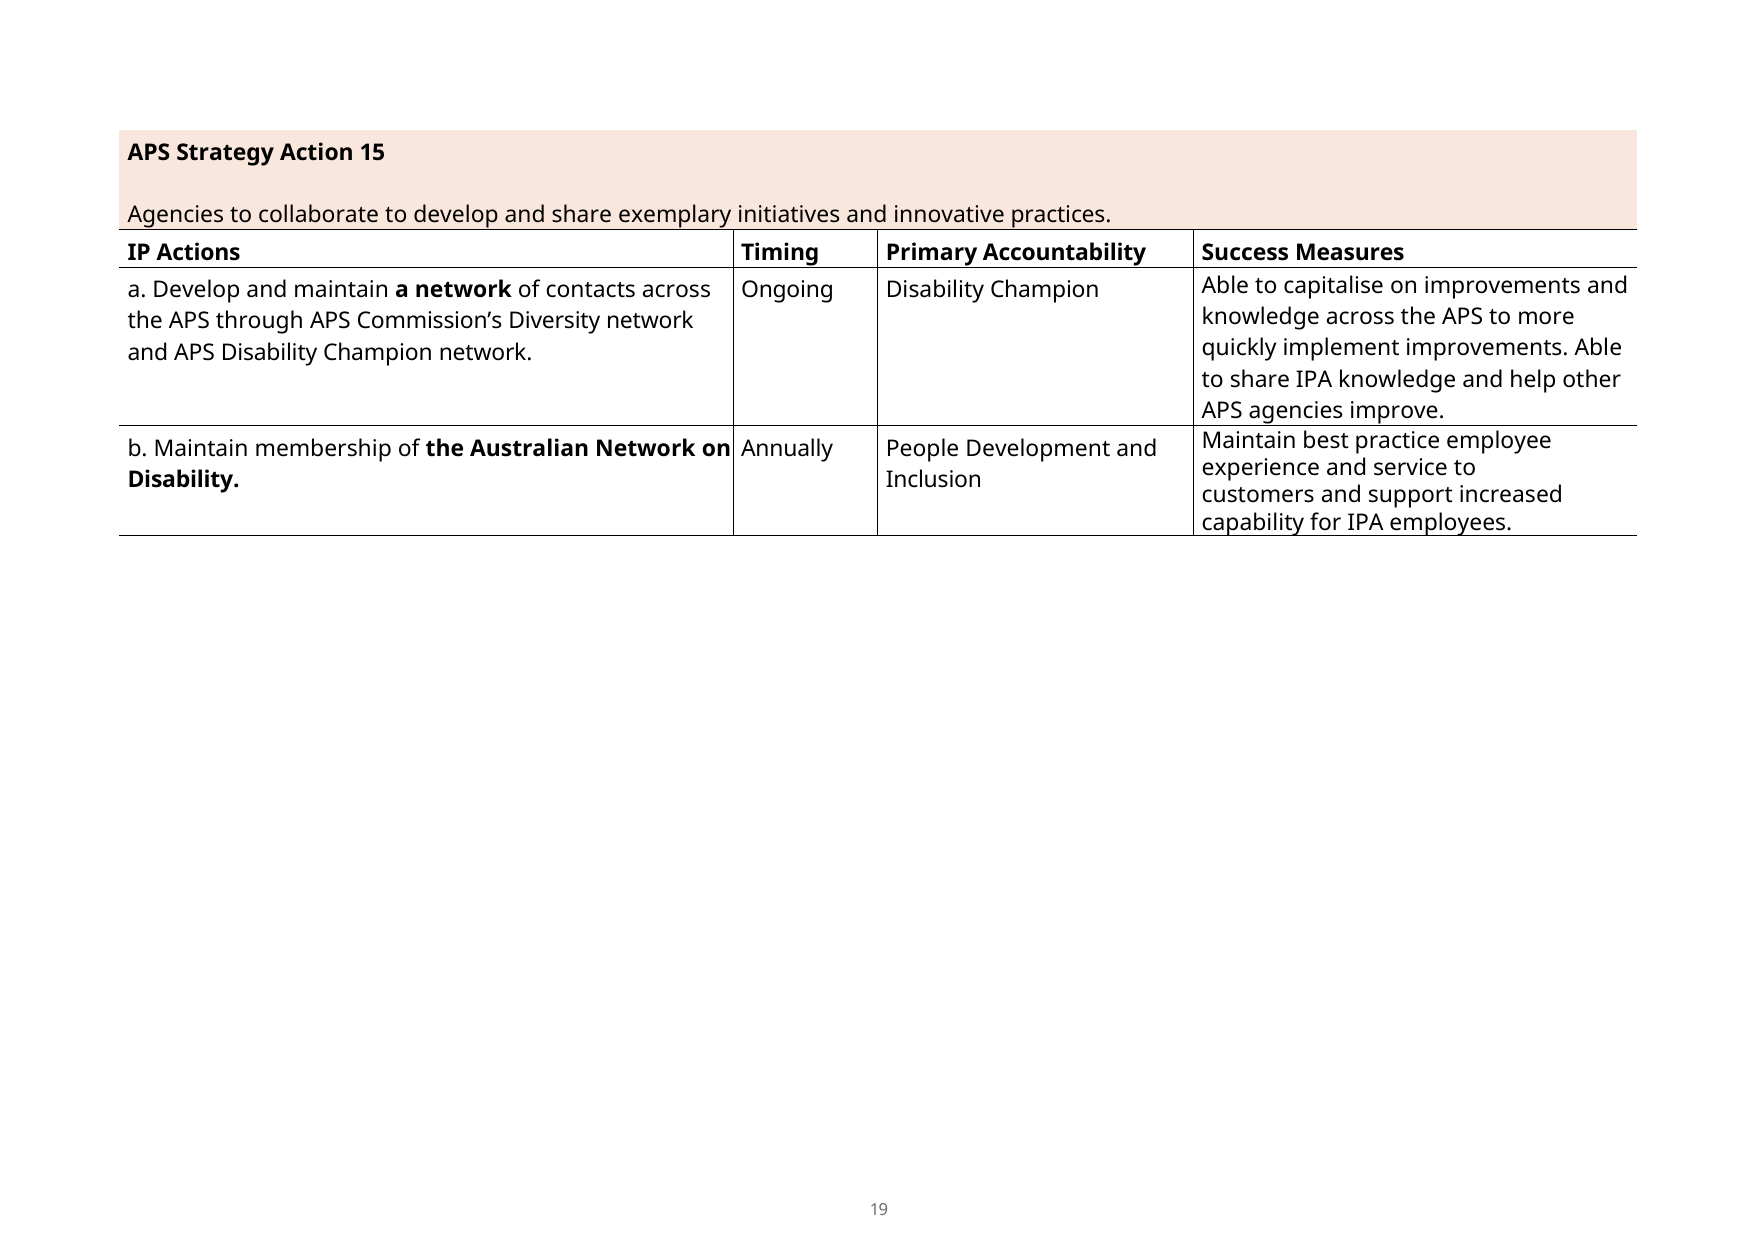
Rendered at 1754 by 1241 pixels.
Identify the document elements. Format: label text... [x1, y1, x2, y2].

table_cell Maintain best practice employee experience and service to customers and support increased capability for IPA employees. [1194, 426, 1637, 535]
table_cell Success Measures [1194, 230, 1637, 267]
table_cell Timing [734, 230, 877, 267]
table_cell Able to capitalise on improvements and knowledge across the APS to more quickly implement improvements. Able to share IPA knowledge and help other APS agencies improve. [1194, 268, 1637, 425]
table_cell IP Actions [119, 230, 733, 267]
table_cell People Development and Inclusion [878, 426, 1193, 535]
table_header APS Strategy Action 15 Agencies to collaborate to develop and share exemplary initiatives and innovative practices. [119, 130, 1637, 229]
table_cell a. Develop and maintain a network of contacts across the APS through APS Commission’s Diversity network and APS Disability Champion network. [119, 268, 733, 425]
table_cell Annually [734, 426, 877, 535]
table_cell Ongoing [734, 268, 877, 425]
table_cell b. Maintain membership of the Australian Network on Disability. [119, 426, 733, 535]
table_cell Disability Champion [878, 268, 1193, 425]
table_cell Primary Accountability [878, 230, 1193, 267]
